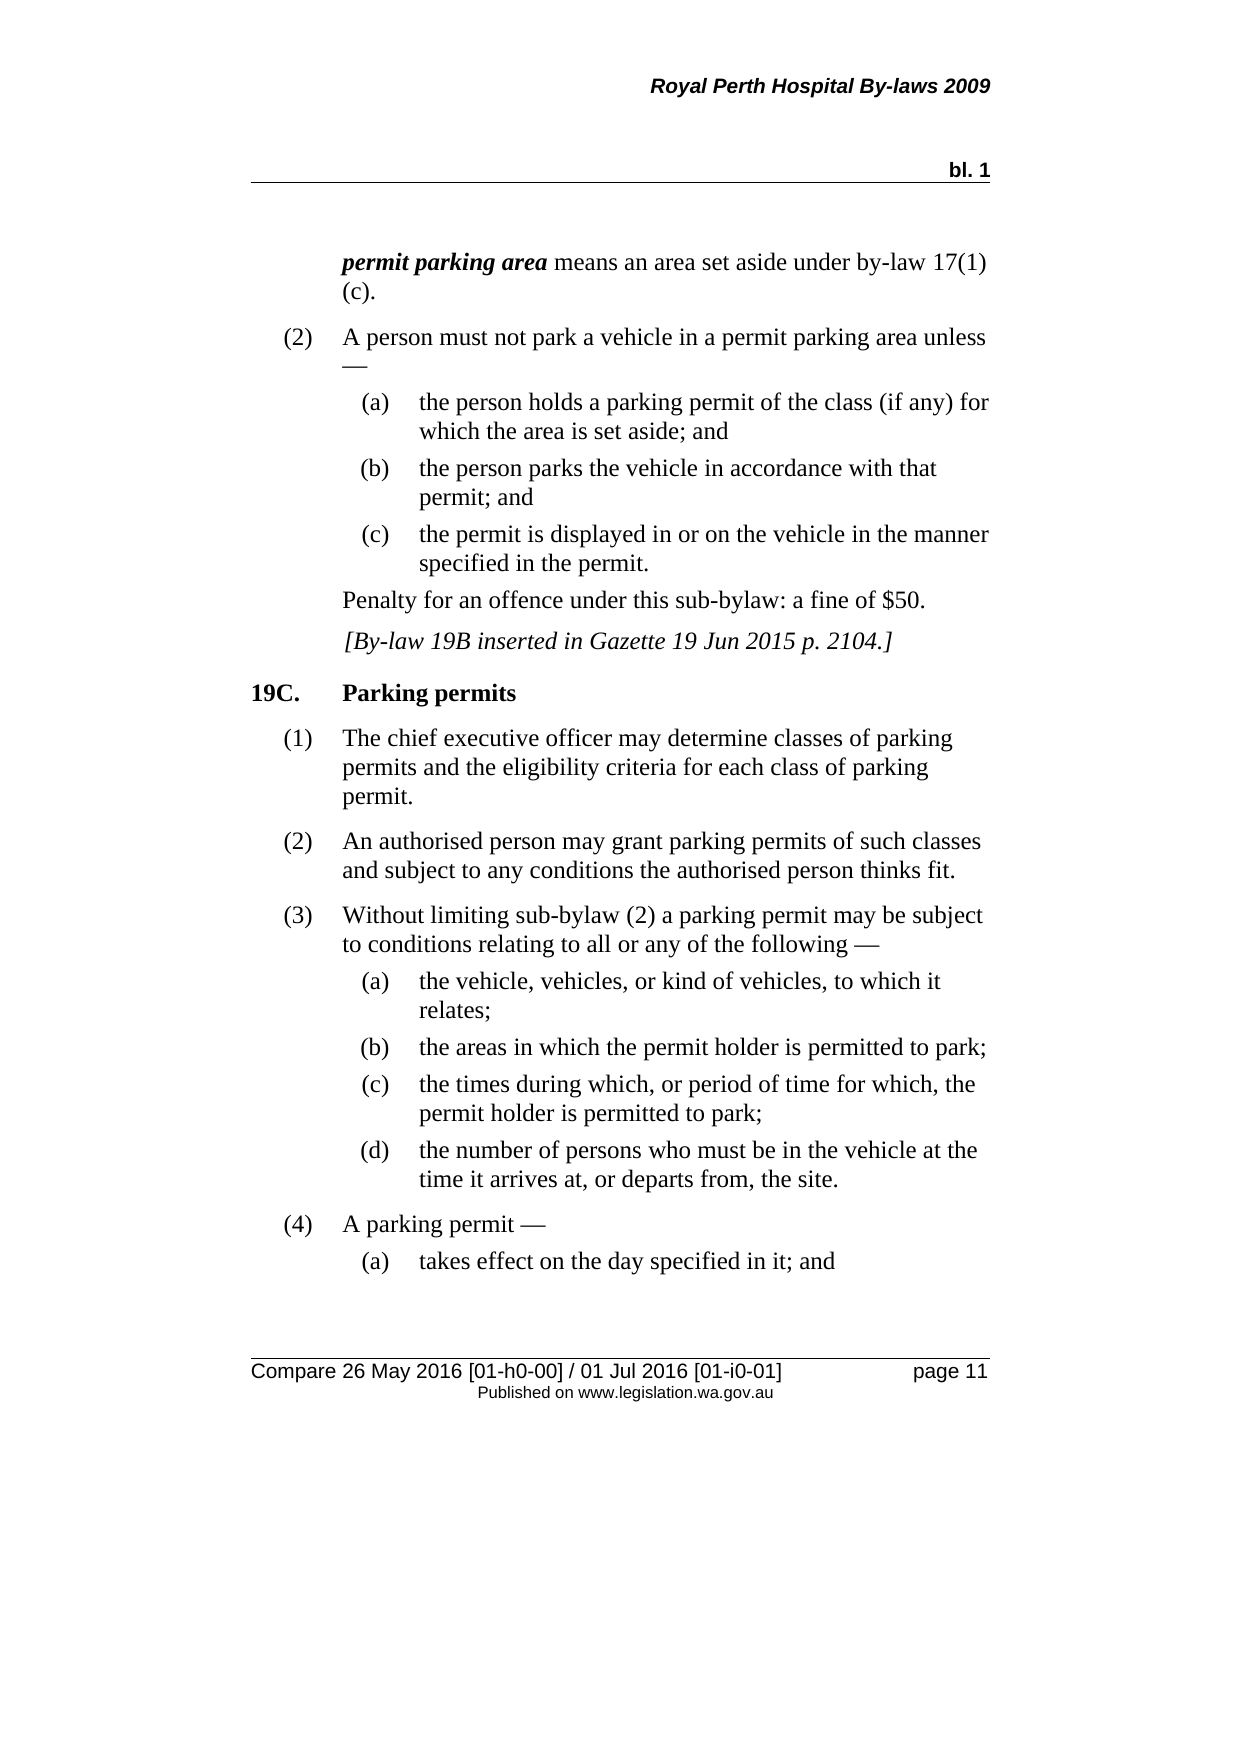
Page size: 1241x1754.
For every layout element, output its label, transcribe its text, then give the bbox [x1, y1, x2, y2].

text (d) the number of persons who must be in the vehicle at the time it arrives at, or departs from, the site. [251, 1135, 990, 1192]
text (c) the permit is displayed in or on the vehicle in the manner specified in the permit. [251, 519, 990, 577]
text permit parking area means an area set aside under by-law 17(1)(c). [251, 247, 990, 305]
text (2) An authorised person may grant parking permits of such classes and subject to any conditions the authorised person thinks fit. [251, 826, 990, 884]
text [By-law 19B inserted in Gazette 19 Jun 2015 p. 2104.] [251, 626, 990, 655]
text (c) the times during which, or period of time for which, the permit holder is permitted to park; [251, 1069, 990, 1127]
text (b) the areas in which the permit holder is permitted to park; [251, 1032, 990, 1061]
text (a) takes effect on the day specified in it; and [251, 1246, 990, 1275]
text Penalty for an offence under this sub-bylaw: a fine of $50. [251, 585, 990, 614]
text (1) The chief executive officer may determine classes of parking permits and the eligibility criteria for each class of parking permit. [251, 723, 990, 809]
text (a) the person holds a parking permit of the class (if any) for which the area is set aside; and [251, 387, 990, 445]
text (3) Without limiting sub-bylaw (2) a parking permit may be subject to conditions relating to all or any of the following — [251, 900, 990, 958]
text (4) A parking permit — [251, 1209, 990, 1238]
text (a) the vehicle, vehicles, or kind of vehicles, to which it relates; [251, 966, 990, 1024]
text (2) A person must not park a vehicle in a permit parking area unless — [251, 322, 990, 379]
text (b) the person parks the vehicle in accordance with that permit; and [251, 453, 990, 511]
subtitle 19C. Parking permits [251, 678, 990, 707]
